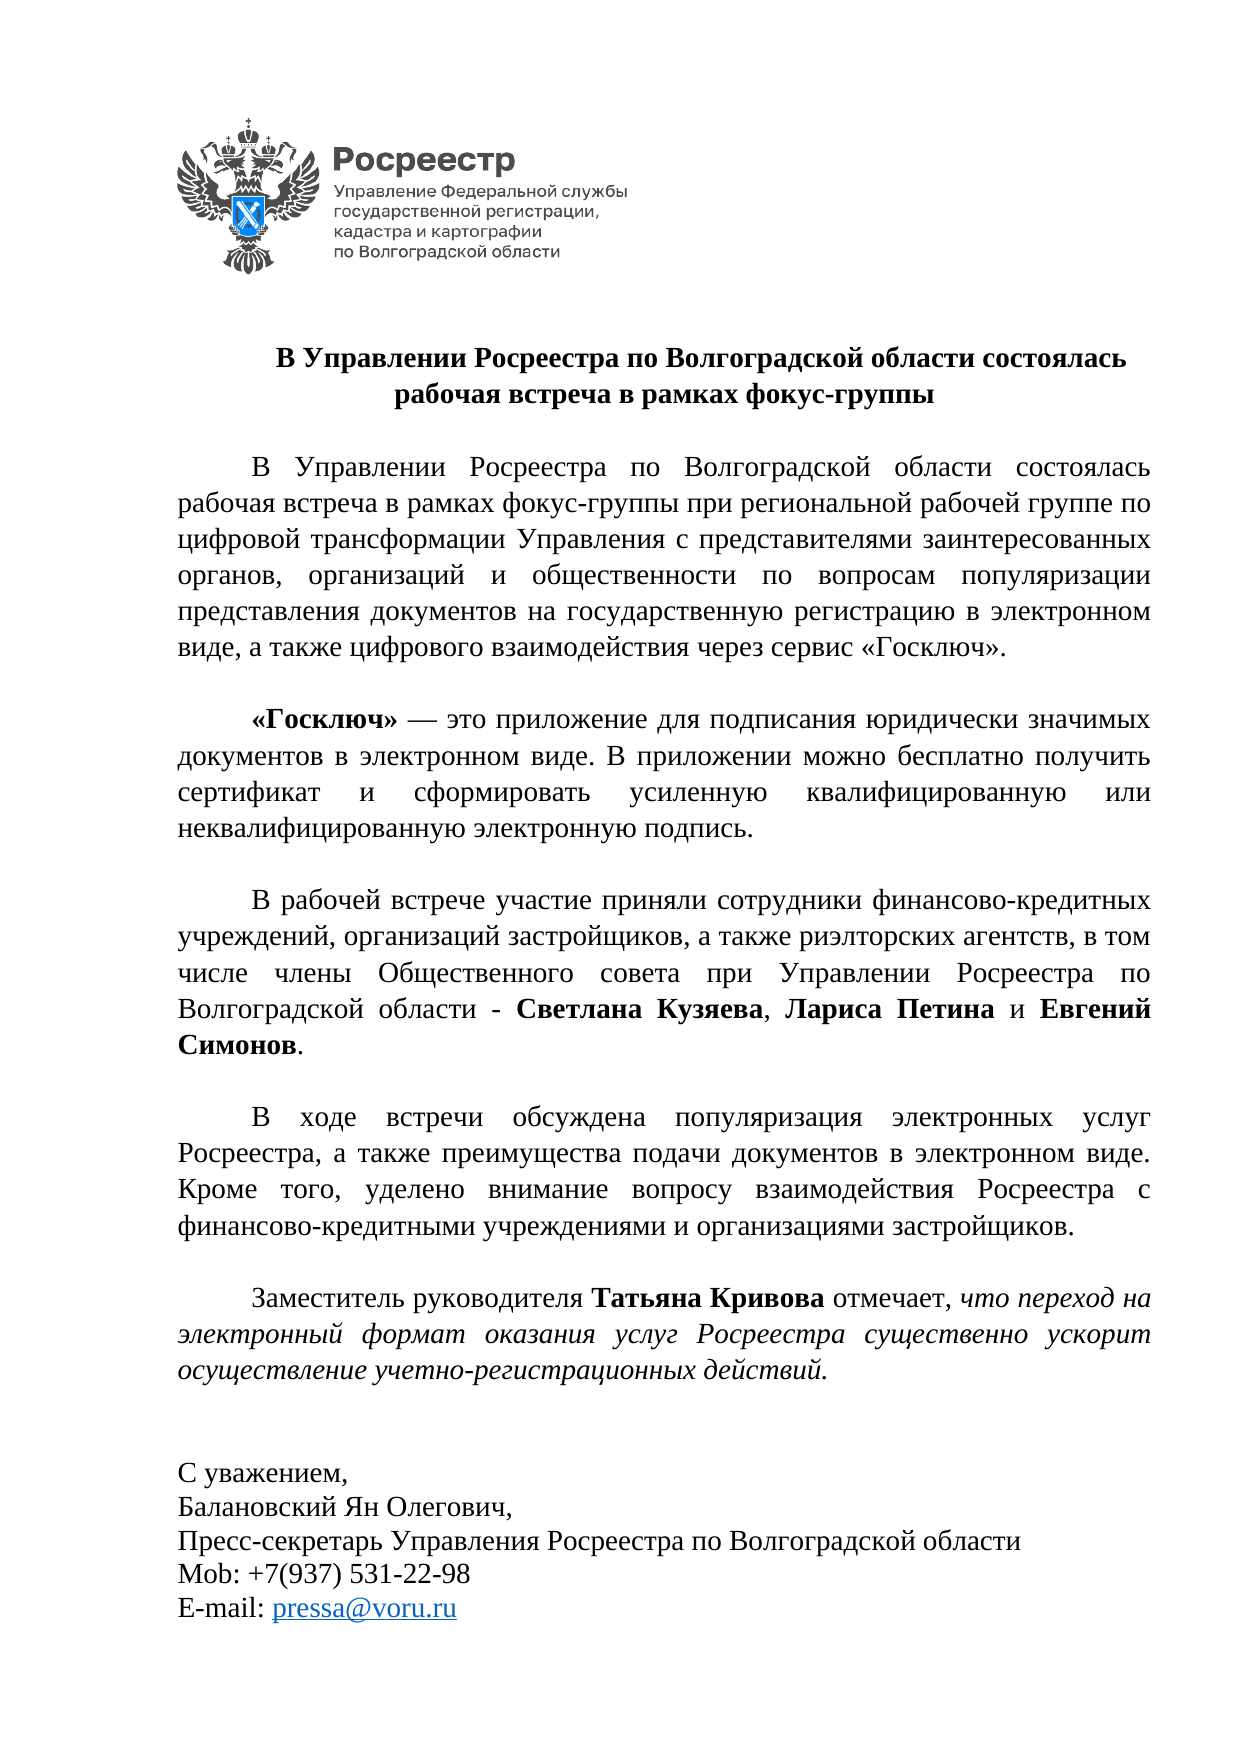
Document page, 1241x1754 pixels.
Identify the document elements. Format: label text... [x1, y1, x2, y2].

text В Управлении Росреестра по Волгоградской области состоялась рабочая встреча в рамках фокус-группы при региональной рабочей группе по цифровой трансформации Управления с представителями заинтересованных органов, организаций и общественности по вопросам популяризации представления документов на государственную регистрацию в электронном виде, а также цифрового взаимодействия через сервис «Госключ». [177, 449, 1152, 663]
text Заместитель руководителя Татьяна Кривова отмечает, что переход на электронный формат оказания услуг Росреестра существенно ускорит осуществление учетно-регистрационных действий. [177, 1280, 1152, 1386]
text Балановский Ян Олегович, [177, 1489, 1152, 1523]
text С уважением, [177, 1456, 1152, 1489]
text Пресс-секретарь Управления Росреестра по Волгоградской области [177, 1523, 1152, 1556]
text Mob: +7(937) 531-22-98 [177, 1556, 1152, 1590]
text E-mail: pressa@voru.ru [177, 1590, 1152, 1623]
text В Управлении Росреестра по Волгоградской области состоялась рабочая встреча в рамках фокус-группы [177, 340, 1152, 410]
text В ходе встречи обсуждена популяризация электронных услуг Росреестра, а также преимущества подачи документов в электронном виде. Кроме того, уделено внимание вопросу взаимодействия Росреестра с финансово-кредитными учреждениями и организациями застройщиков. [177, 1099, 1152, 1241]
picture [177, 118, 635, 276]
text В рабочей встрече участие приняли сотрудники финансово-кредитных учреждений, организаций застройщиков, а также риэлторских агентств, в том числе члены Общественного совета при Управлении Росреестра по Волгоградской области - Светлана Кузяева, Лариса Петина и Евгений Симонов. [177, 882, 1152, 1061]
text «Госключ» — это приложение для подписания юридически значимых документов в электронном виде. В приложении можно бесплатно получить сертификат и сформировать усиленную квалифицированную или неквалифицированную электронную подпись. [177, 702, 1152, 844]
